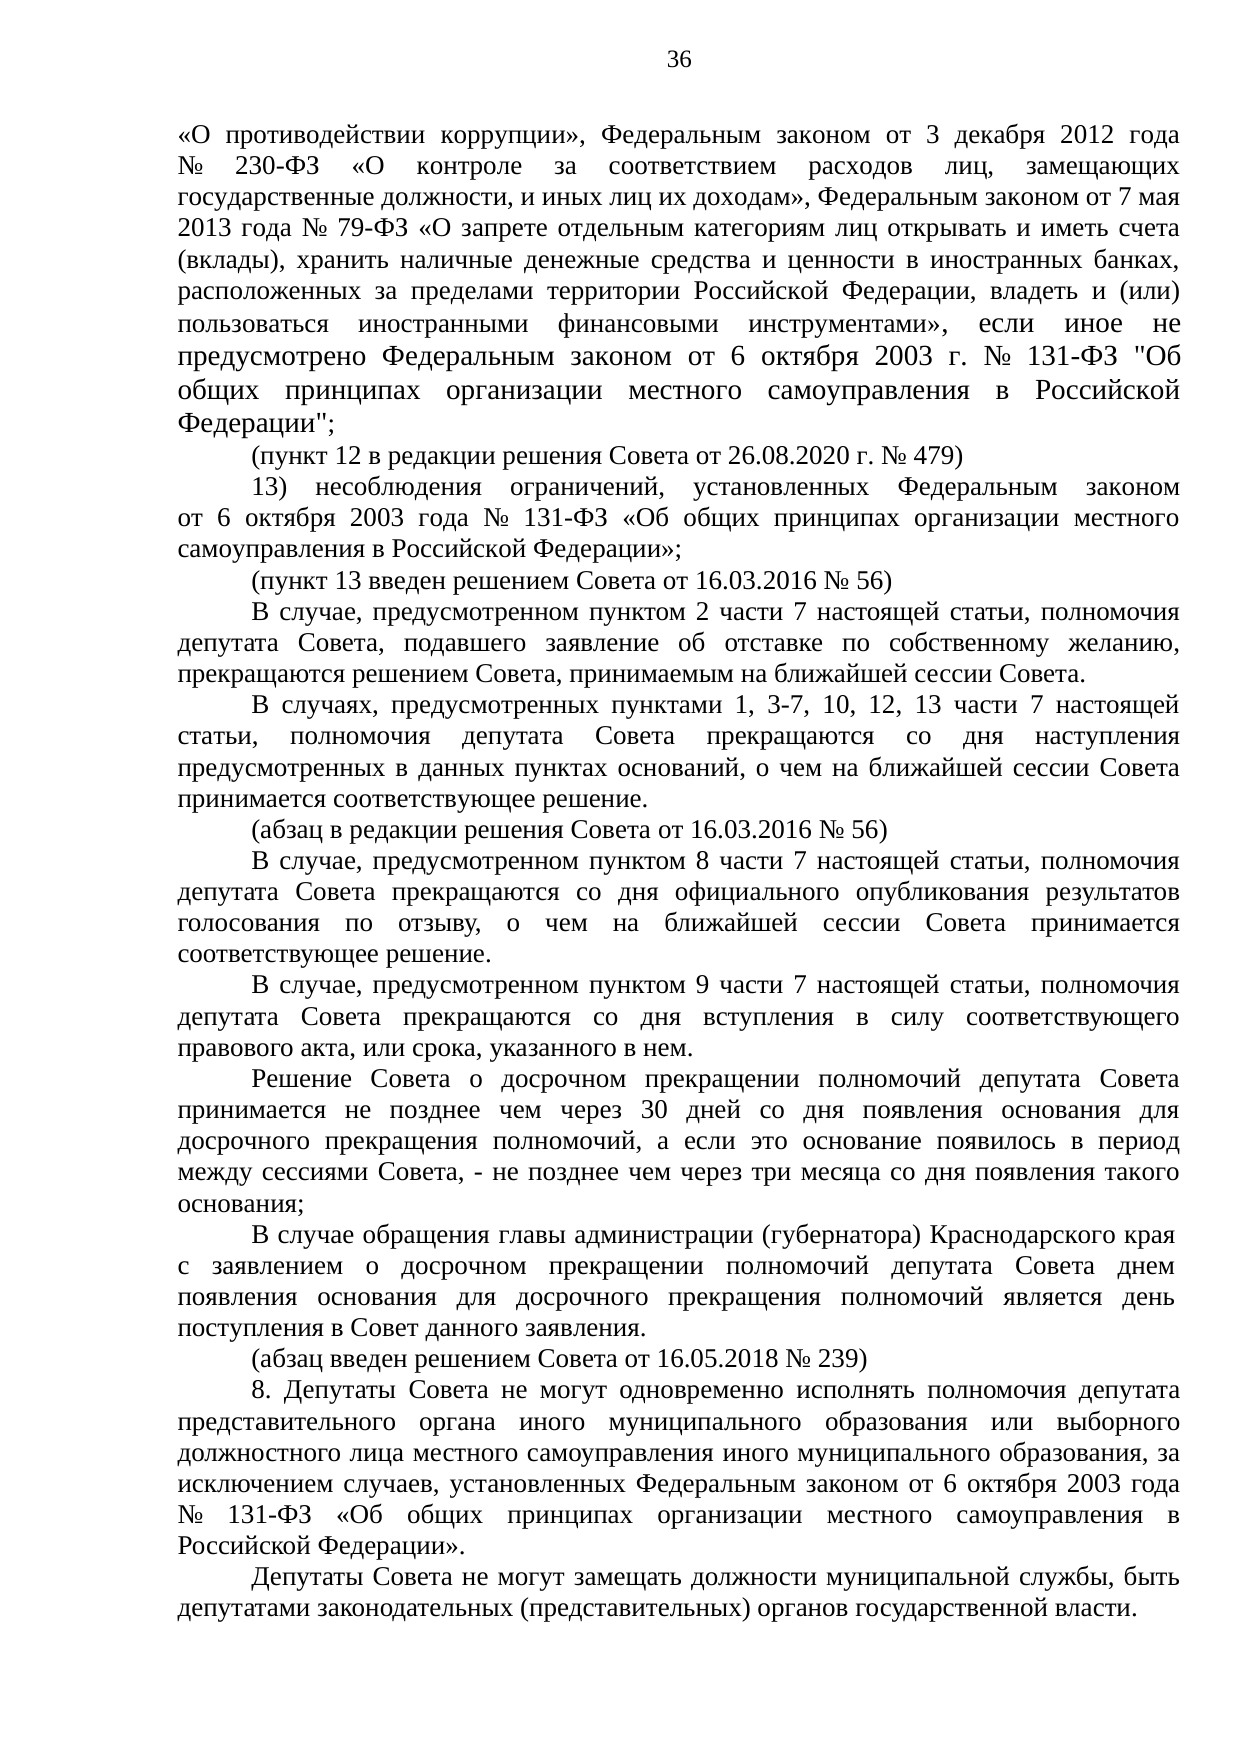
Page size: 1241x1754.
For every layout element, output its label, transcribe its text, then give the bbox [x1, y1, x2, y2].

text В случае, предусмотренном пунктом 9 части 7 настоящей статьи, полномочия депутата Совета прекращаются со дня вступления в силу соответствующего правового акта, или срока, указанного в нем. [177, 969, 1181, 1062]
text В случаях, предусмотренных пунктами 1, 3-7, 10, 12, 13 части 7 настоящей статьи, полномочия депутата Совета прекращаются со дня наступления предусмотренных в данных пунктах оснований, о чем на ближайшей сессии Совета принимается соответствующее решение. [177, 688, 1181, 813]
text 13) несоблюдения ограничений, установленных Федеральным законом от 6 октября 2003 года № 131-ФЗ «Об общих принципах организации местного самоуправления в Российской Федерации»; [177, 470, 1181, 564]
text (абзац в редакции решения Совета от 16.03.2016 № 56) [177, 813, 1181, 844]
text Решение Совета о досрочном прекращении полномочий депутата Совета принимается не позднее чем через 30 дней со дня появления основания для досрочного прекращения полномочий, а если это основание появилось в период между сессиями Совета, - не позднее чем через три месяца со дня появления такого основания; [177, 1062, 1181, 1218]
text (пункт 13 введен решением Совета от 16.03.2016 № 56) [177, 564, 1181, 595]
text (пункт 12 в редакции решения Совета от 26.08.2020 г. № 479) [177, 439, 1181, 470]
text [177, 118, 1181, 439]
text 8. Депутаты Совета не могут одновременно исполнять полномочия депутата представительного органа иного муниципального образования или выборного должностного лица местного самоуправления иного муниципального образования, за исключением случаев, установленных Федеральным законом от 6 октября 2003 года № 131-ФЗ «Об общих принципах организации местного самоуправления в Российской Федерации». [177, 1373, 1181, 1560]
text В случае, предусмотренном пунктом 8 части 7 настоящей статьи, полномочия депутата Совета прекращаются со дня официального опубликования результатов голосования по отзыву, о чем на ближайшей сессии Совета принимается соответствующее решение. [177, 844, 1181, 969]
text Депутаты Совета не могут замещать должности муниципальной службы, быть депутатами законодательных (представительных) органов государственной власти. [177, 1560, 1181, 1623]
text В случае, предусмотренном пунктом 2 части 7 настоящей статьи, полномочия депутата Совета, подавшего заявление об отставке по собственному желанию, прекращаются решением Совета, принимаемым на ближайшей сессии Совета. [177, 595, 1181, 688]
text (абзац введен решением Совета от 16.05.2018 № 239) [177, 1342, 1181, 1373]
text В случае обращения главы администрации (губернатора) Краснодарского края с заявлением о досрочном прекращении полномочий депутата Совета днем появления основания для досрочного прекращения полномочий является день поступления в Совет данного заявления. [177, 1218, 1176, 1342]
